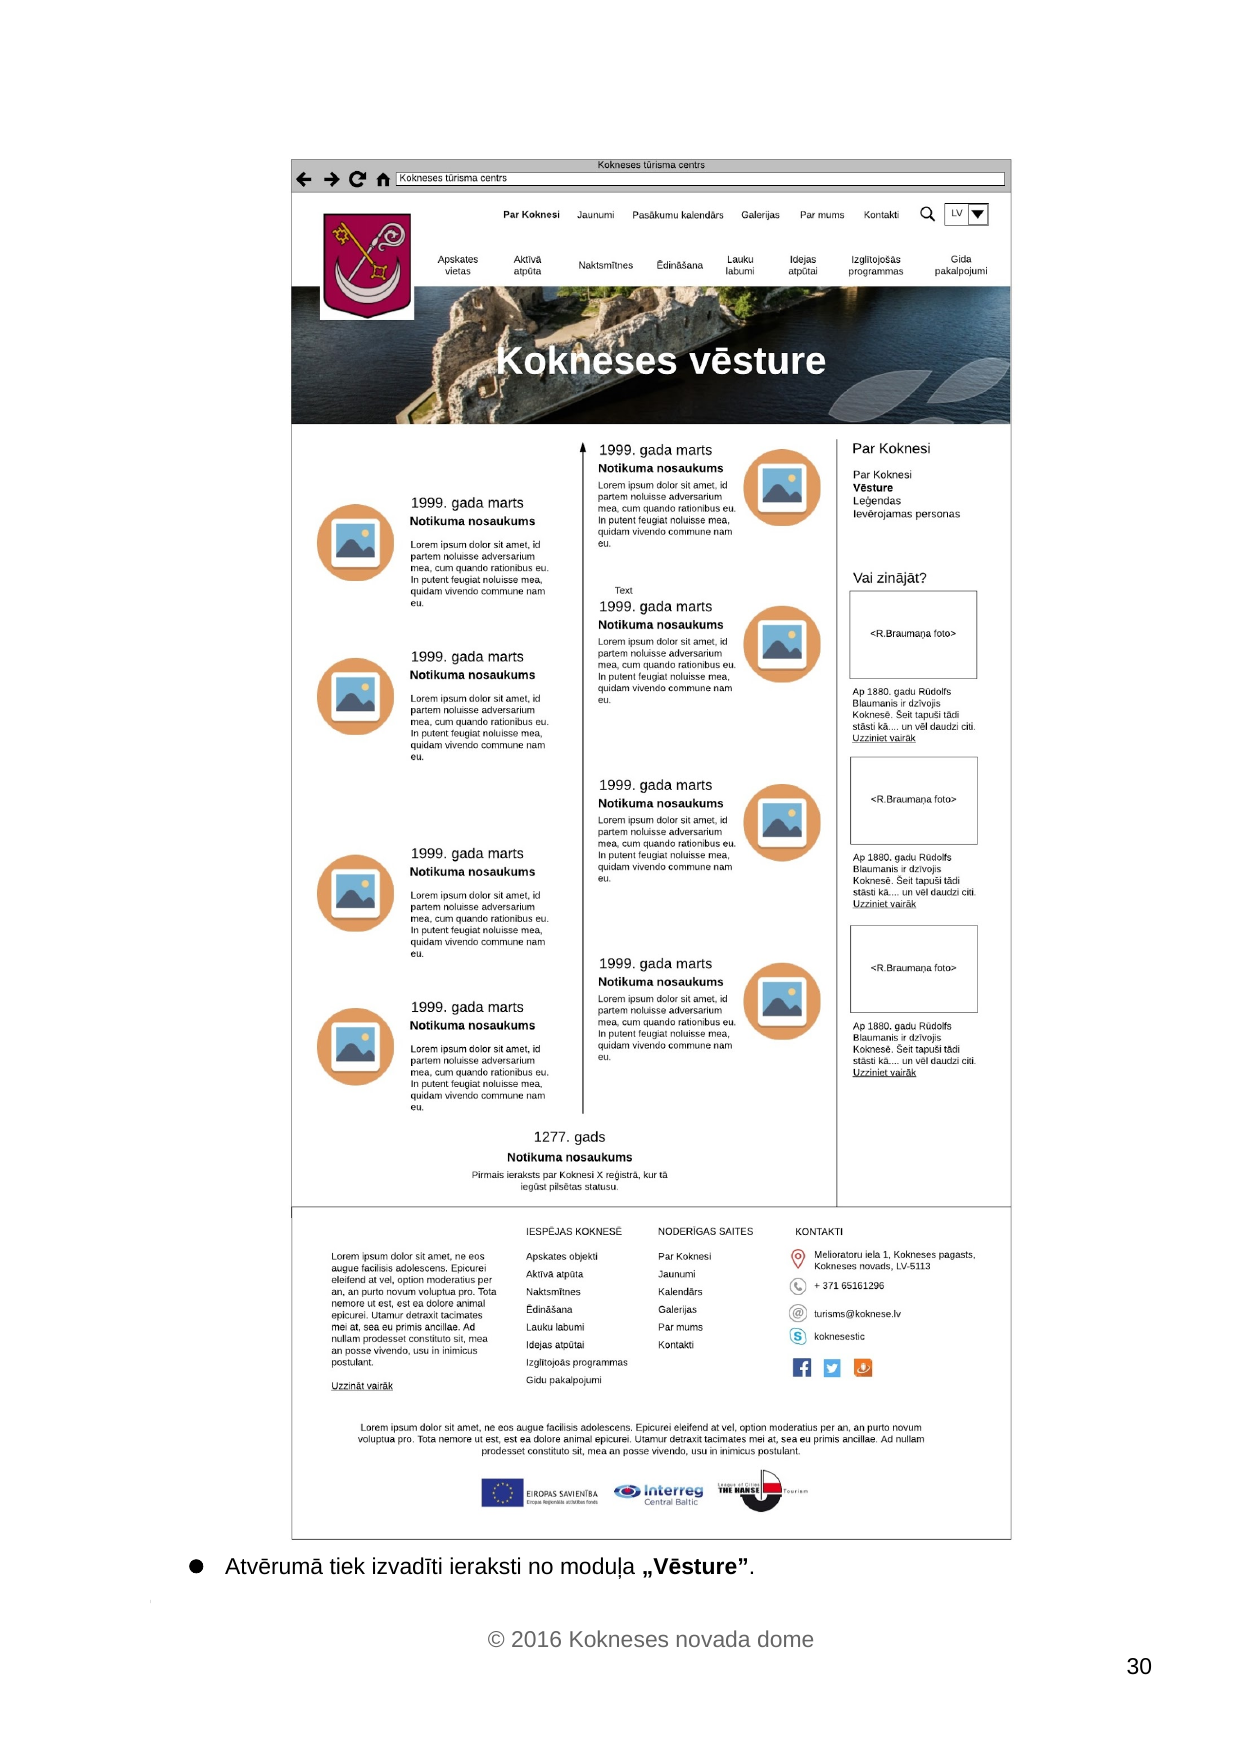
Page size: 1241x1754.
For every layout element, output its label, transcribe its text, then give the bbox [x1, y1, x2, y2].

list Atvērumā tiek izvadīti ieraksti no moduļa „Vēsture”. [187, 1553, 1152, 1579]
picture [280, 150, 1022, 1553]
